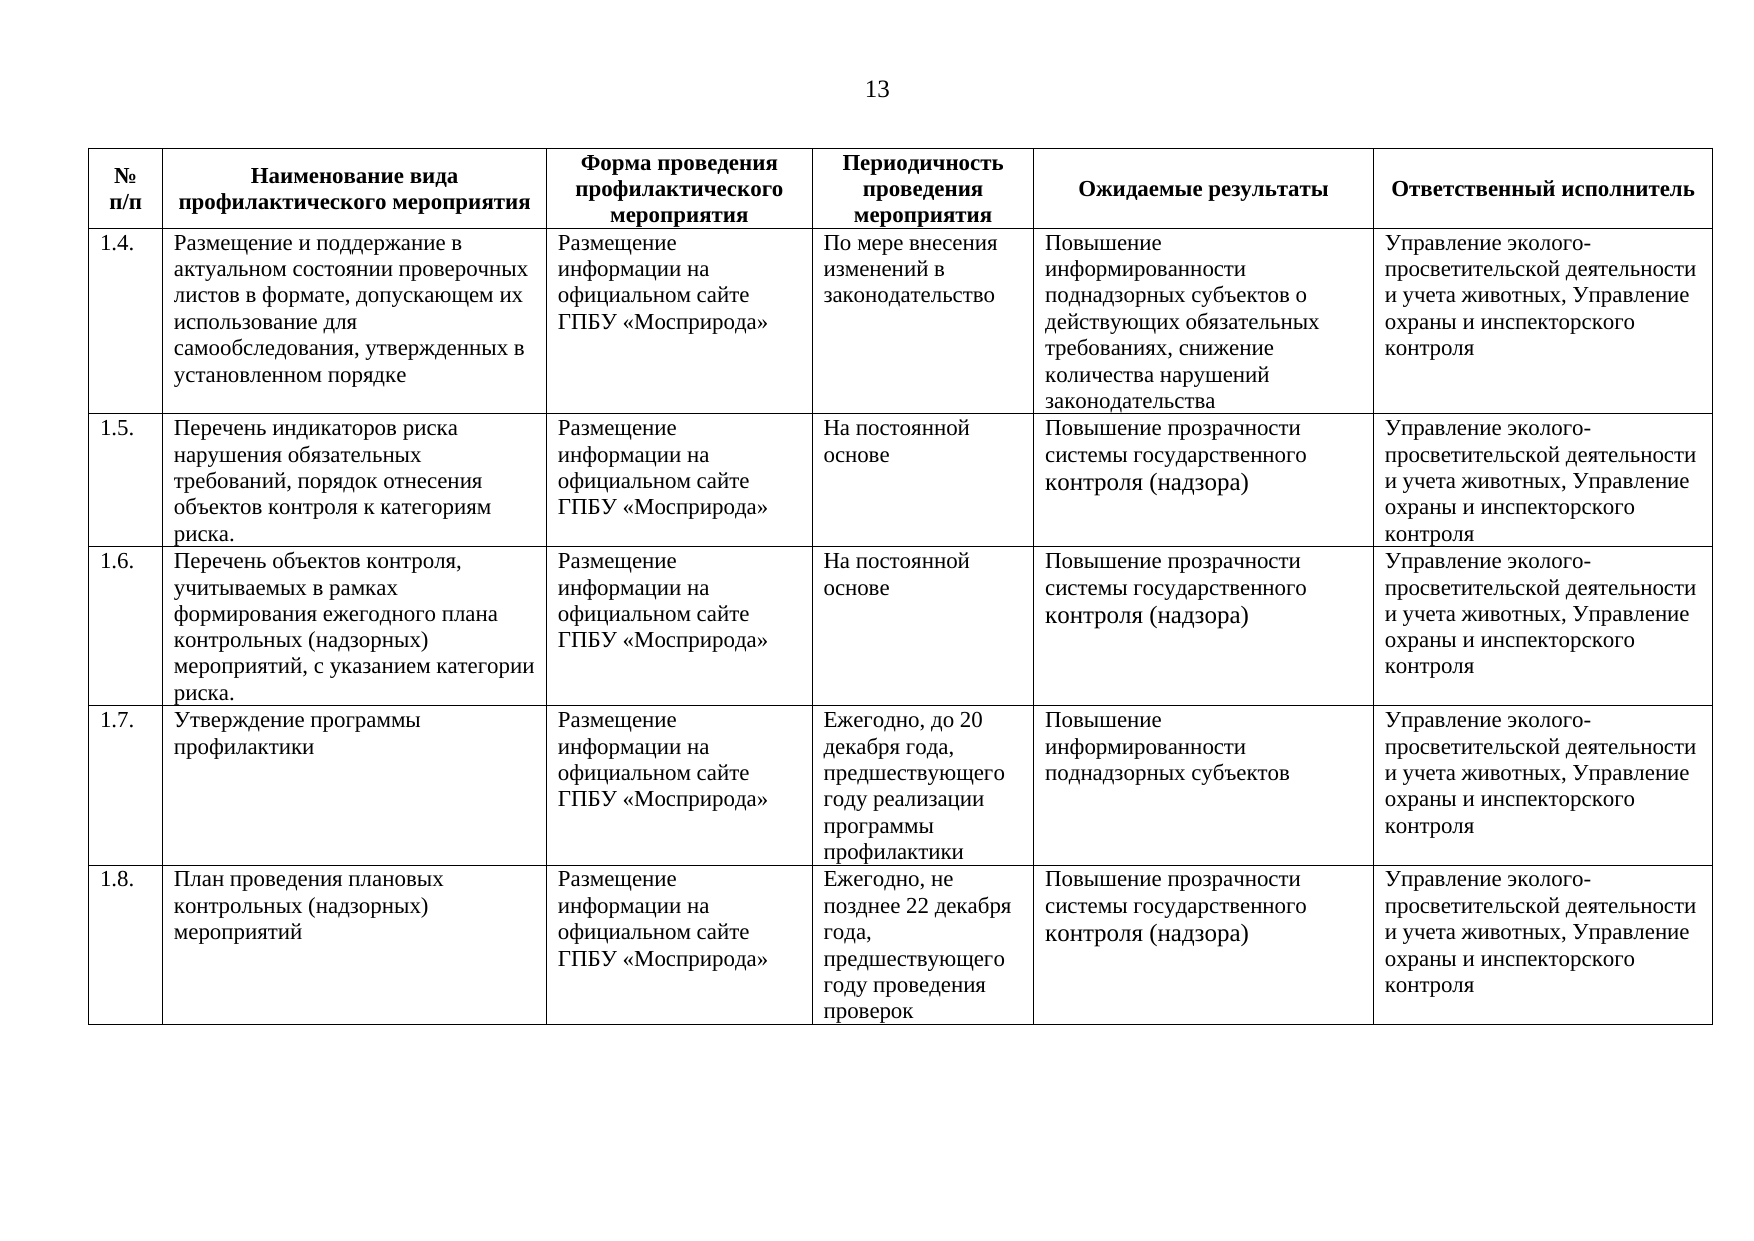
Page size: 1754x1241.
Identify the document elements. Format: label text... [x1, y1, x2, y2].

table_cell 1.5. [89, 414, 162, 546]
table_cell На постоянной основе [813, 414, 1033, 546]
table_cell 1.8. [89, 866, 162, 1024]
table_cell 1.7. [89, 706, 162, 864]
table_cell Повышение прозрачности системы государственного контроля (надзора) [1034, 547, 1373, 705]
table_cell Управление эколого-просветительской деятельности и учета животных, Управление охраны и инспекторского контроля [1374, 547, 1712, 705]
table_cell 1.4. [89, 229, 162, 413]
table_cell Размещение информации на официальном сайте ГПБУ «Мосприрода» [547, 547, 812, 705]
table_cell Размещение информации на официальном сайте ГПБУ «Мосприрода» [547, 414, 812, 546]
table_cell Размещение и поддержание в актуальном состоянии проверочных листов в формате, допускающем их использование для самообследования, утвержденных в установленном порядке [163, 229, 546, 413]
table_header Периодичность проведения мероприятия [813, 149, 1033, 228]
table_cell Ежегодно, не позднее 22 декабря года, предшествующего году проведения проверок [813, 866, 1033, 1024]
table_cell Управление эколого-просветительской деятельности и учета животных, Управление охраны и инспекторского контроля [1374, 866, 1712, 1024]
table_cell Управление эколого-просветительской деятельности и учета животных, Управление охраны и инспекторского контроля [1374, 414, 1712, 546]
table_cell Размещение информации на официальном сайте ГПБУ «Мосприрода» [547, 706, 812, 864]
table_cell Ежегодно, до 20 декабря года, предшествующего году реализации программы профилактики [813, 706, 1033, 864]
table_cell Повышение информированности поднадзорных субъектов [1034, 706, 1373, 864]
table_cell Перечень индикаторов риска нарушения обязательных требований, порядок отнесения объектов контроля к категориям риска. [163, 414, 546, 546]
table_cell Размещение информации на официальном сайте ГПБУ «Мосприрода» [547, 229, 812, 413]
table_cell 1.6. [89, 547, 162, 705]
table_cell Повышение информированности поднадзорных субъектов о действующих обязательных требованиях, снижение количества нарушений законодательства [1034, 229, 1373, 413]
table_cell На постоянной основе [813, 547, 1033, 705]
table_header Ожидаемые результаты [1034, 149, 1373, 228]
table_cell Управление эколого-просветительской деятельности и учета животных, Управление охраны и инспекторского контроля [1374, 229, 1712, 413]
table_header Форма проведения профилактического мероприятия [547, 149, 812, 228]
table_cell План проведения плановых контрольных (надзорных) мероприятий [163, 866, 546, 1024]
table_cell Утверждение программы профилактики [163, 706, 546, 864]
table_header Наименование вида профилактического мероприятия [163, 149, 546, 228]
table_cell Управление эколого-просветительской деятельности и учета животных, Управление охраны и инспекторского контроля [1374, 706, 1712, 864]
table_cell По мере внесения изменений в законодательство [813, 229, 1033, 413]
table_header Ответственный исполнитель [1374, 149, 1712, 228]
table_cell Повышение прозрачности системы государственного контроля (надзора) [1034, 414, 1373, 546]
table_cell Повышение прозрачности системы государственного контроля (надзора) [1034, 866, 1373, 1024]
table_header № п/п [89, 149, 162, 228]
table_cell Размещение информации на официальном сайте ГПБУ «Мосприрода» [547, 866, 812, 1024]
table_cell Перечень объектов контроля, учитываемых в рамках формирования ежегодного плана контрольных (надзорных) мероприятий, с указанием категории риска. [163, 547, 546, 705]
